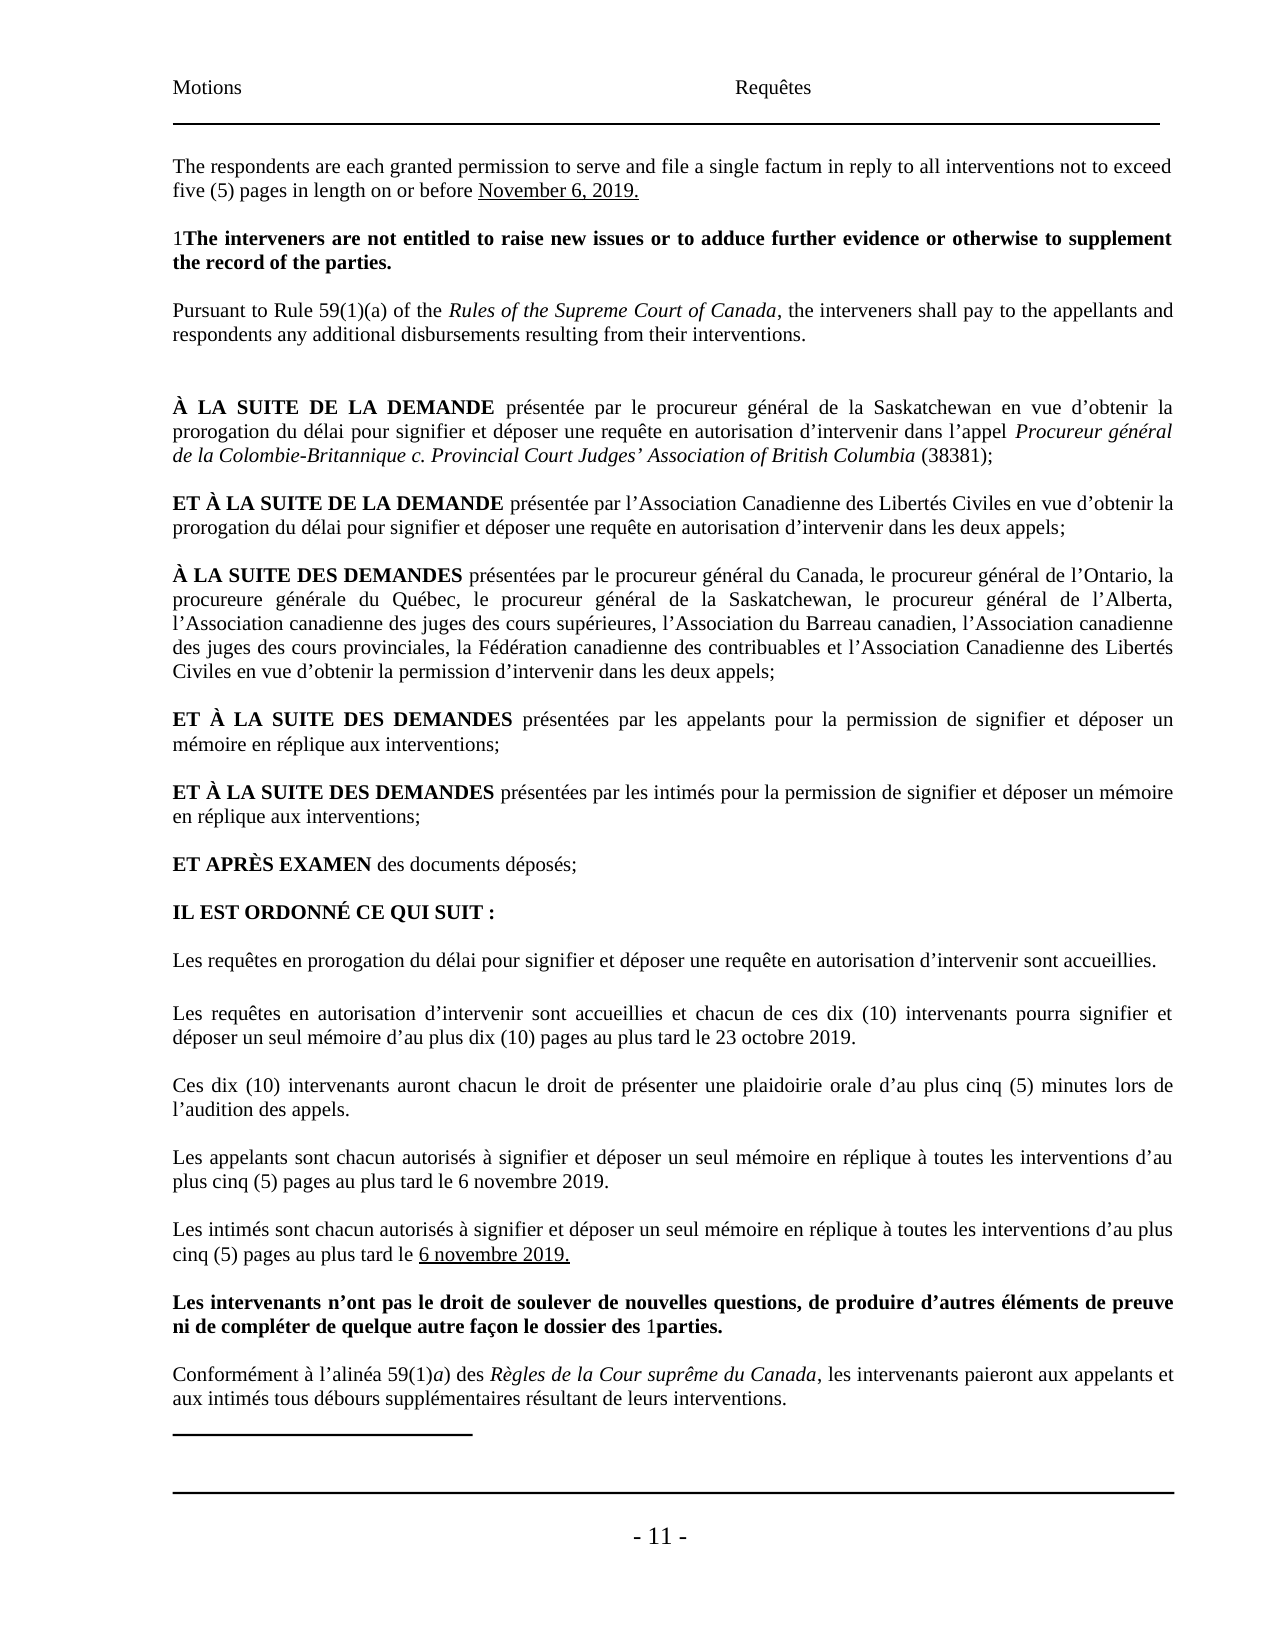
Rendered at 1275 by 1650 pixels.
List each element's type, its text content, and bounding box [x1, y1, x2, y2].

text The respondents are each granted permission to serve and file a single factum in reply to all interventions not to exceed five (5) pages in length on or before November 6, 2019. [172, 154, 1174, 202]
text ET À LA SUITE DES DEMANDES présentées par les appelants pour la permission de signifier et déposer un mémoire en réplique aux interventions; [172, 707, 1174, 756]
text À LA SUITE DE LA DEMANDE présentée par le procureur général de la Saskatchewan en vue d’obtenir la prorogation du délai pour signifier et déposer une requête en autorisation d’intervenir dans l’appel Procureur général de la Colombie-Britannique c. Provincial Court Judges’ Association of British Columbia (38381); [172, 394, 1174, 467]
text The interveners are not entitled to raise new issues or to adduce further evidence or otherwise to supplement the record of the parties. [172, 226, 1174, 274]
text ET À LA SUITE DES DEMANDES présentées par les intimés pour la permission de signifier et déposer un mémoire en réplique aux interventions; [172, 779, 1174, 828]
text Les requêtes en autorisation d’intervenir sont accueillies et chacun de ces dix (10) intervenants pourra signifier et déposer un seul mémoire d’au plus dix (10) pages au plus tard le 23 octobre 2019. [172, 1001, 1174, 1049]
text À LA SUITE DES DEMANDES présentées par le procureur général du Canada, le procureur général de l’Ontario, la procureure générale du Québec, le procureur général de la Saskatchewan, le procureur général de l’Alberta, l’Association canadienne des juges des cours supérieures, l’Association du Barreau canadien, l’Association canadienne des juges des cours provinciales, la Fédération canadienne des contribuables et l’Association Canadienne des Libertés Civiles en vue d’obtenir la permission d’intervenir dans les deux appels; [172, 563, 1174, 683]
text Ces dix (10) intervenants auront chacun le droit de présenter une plaidoirie orale d’au plus cinq (5) minutes lors de l’audition des appels. [172, 1073, 1174, 1121]
text Pursuant to Rule 59(1)(a) of the Rules of the Supreme Court of Canada, the interveners shall pay to the appellants and respondents any additional disbursements resulting from their interventions. [172, 298, 1174, 346]
text Les intimés sont chacun autorisés à signifier et déposer un seul mémoire en réplique à toutes les interventions d’au plus cinq (5) pages au plus tard le 6 novembre 2019. [172, 1217, 1174, 1266]
text Conformément à l’alinéa 59(1)a) des Règles de la Cour suprême du Canada, les intervenants paieront aux appelants et aux intimés tous débours supplémentaires résultant de leurs interventions. [172, 1362, 1174, 1410]
text ET APRÈS EXAMEN des documents déposés; [172, 852, 1174, 876]
text Les appelants sont chacun autorisés à signifier et déposer un seul mémoire en réplique à toutes les interventions d’au plus cinq (5) pages au plus tard le 6 novembre 2019. [172, 1145, 1174, 1193]
text IL EST ORDONNÉ CE QUI SUIT : [172, 900, 1174, 924]
text Les intervenants n’ont pas le droit de soulever de nouvelles questions, de produire d’autres éléments de preuve ni de compléter de quelque autre façon le dossier des parties. [172, 1289, 1174, 1338]
text Les requêtes en prorogation du délai pour signifier et déposer une requête en autorisation d’intervenir sont accueillies. [172, 948, 1174, 972]
text ET À LA SUITE DE LA DEMANDE présentée par l’Association Canadienne des Libertés Civiles en vue d’obtenir la prorogation du délai pour signifier et déposer une requête en autorisation d’intervenir dans les deux appels; [172, 491, 1174, 539]
